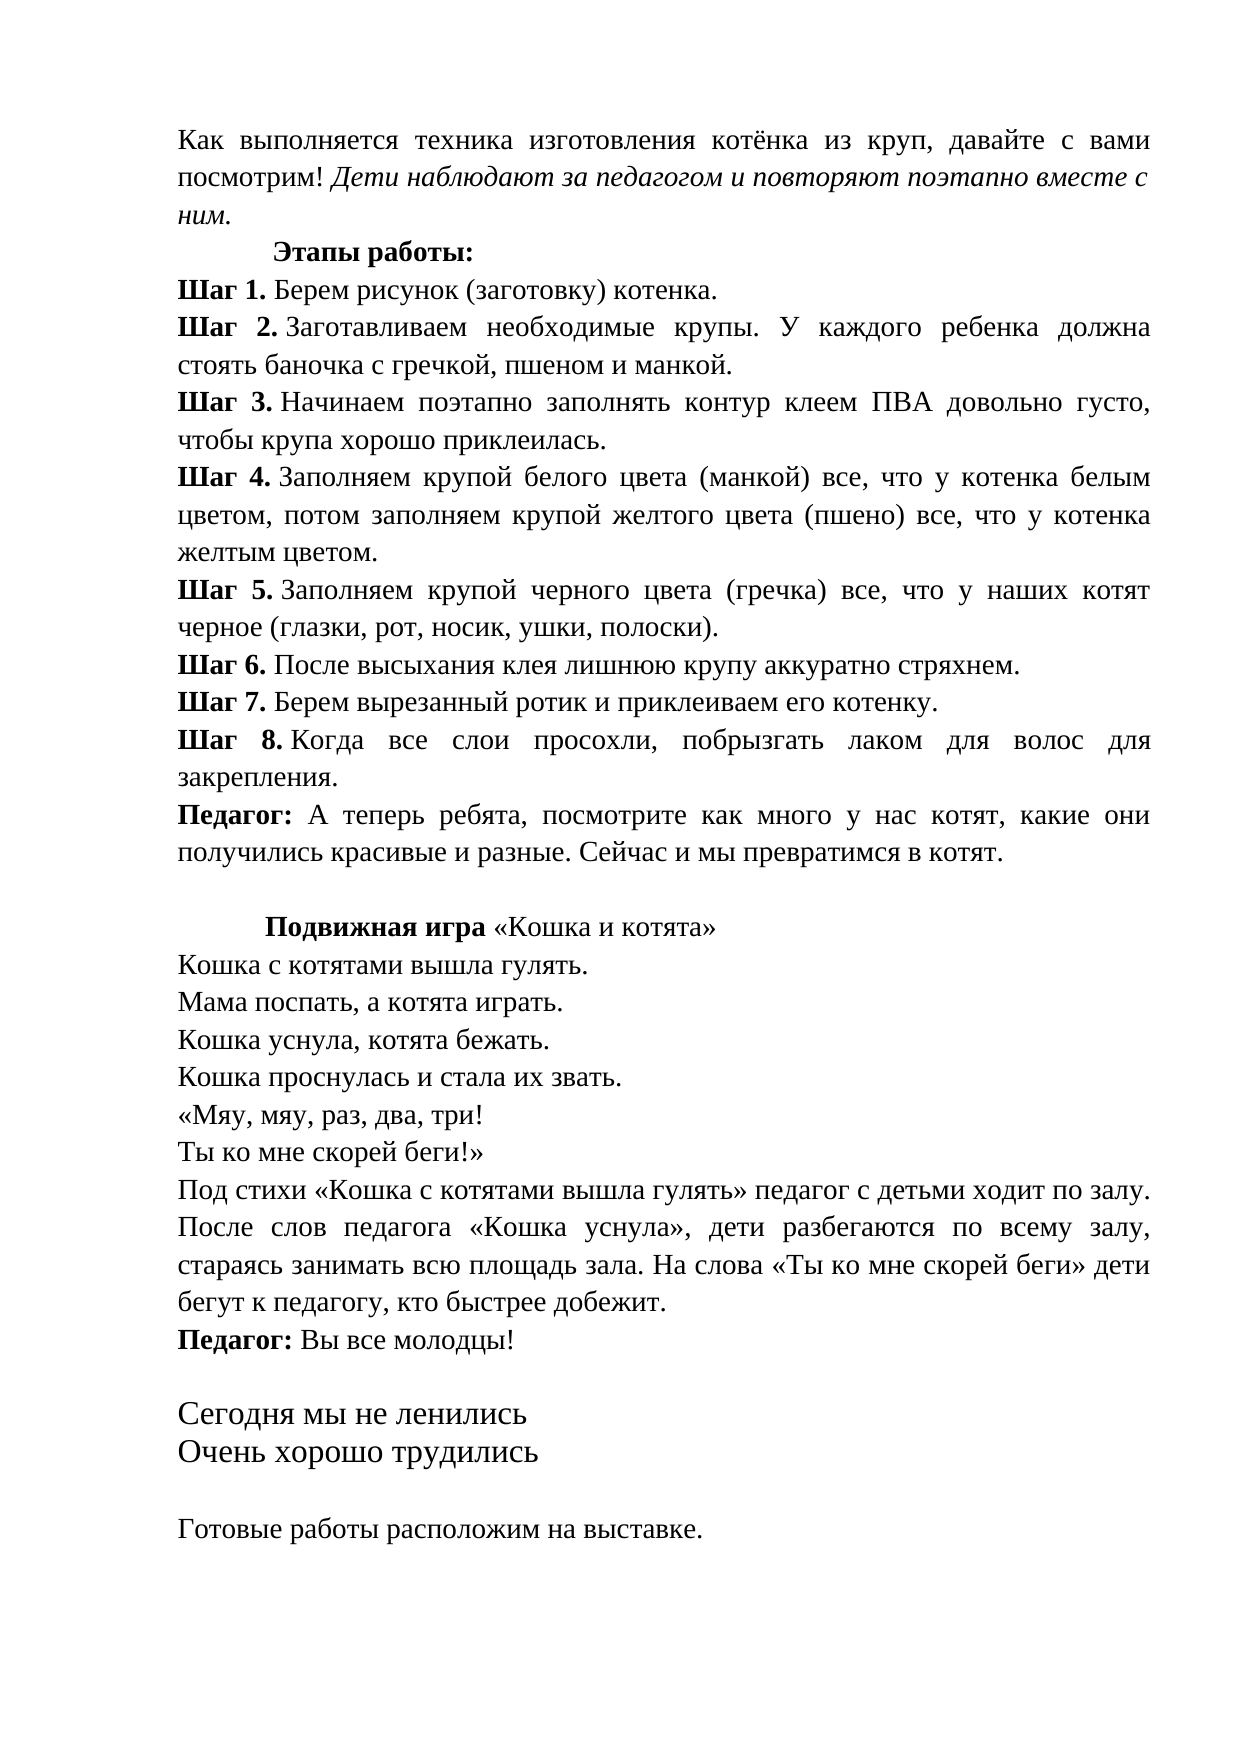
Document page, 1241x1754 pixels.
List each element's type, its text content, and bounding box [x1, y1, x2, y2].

text Кошка проснулась и стала их звать. [177, 1056, 1152, 1093]
text Готовые работы расположим на выставке. [177, 1507, 1152, 1545]
text Шаг 7. Берем вырезанный ротик и приклеиваем его котенку. [177, 681, 1152, 718]
text Шаг 6. После высыхания клея лишнюю крупу аккуратно стряхнем. [177, 643, 1152, 681]
text Шаг 3. Начинаем поэтапно заполнять контур клеем ПВА довольно густо, чтобы крупа хорошо приклеилась. [177, 381, 1152, 456]
text Этапы работы: [177, 231, 1152, 268]
text Педагог: А теперь ребята, посмотрите как много у нас котят, какие они получились красивые и разные. Сейчас и мы превратимся в котят. [177, 793, 1152, 868]
text Очень хорошо трудились [177, 1431, 1152, 1470]
text Под стихи «Кошка с котятами вышла гулять» педагог с детьми ходит по залу. После слов педагога «Кошка уснула», дети разбегаются по всему залу, стараясь занимать всю площадь зала. На слова «Ты ко мне скорей беги» дети бегут к педагогу, кто быстрее добежит. [177, 1168, 1152, 1318]
text Кошка с котятами вышла гулять. [177, 943, 1152, 981]
text Шаг 2. Заготавливаем необходимые крупы. У каждого ребенка должна стоять баночка с гречкой, пшеном и манкой. [177, 306, 1152, 381]
text Как выполняется техника изготовления котёнка из круп, давайте с вами посмотрим! Дети наблюдают за педагогом и повторяют поэтапно вместе с ним. [177, 118, 1152, 231]
text Мама поспать, а котята играть. [177, 981, 1152, 1018]
text Шаг 1. Берем рисунок (заготовку) котенка. [177, 268, 1152, 306]
text Шаг 8. Когда все слои просохли, побрызгать лаком для волос для закрепления. [177, 718, 1152, 793]
text Подвижная игра «Кошка и котята» [177, 906, 1152, 943]
text Педагог: Вы все молодцы! [177, 1318, 1152, 1356]
text Сегодня мы не ленились [177, 1393, 1152, 1431]
text Ты ко мне скорей беги!» [177, 1131, 1152, 1168]
text «Мяу, мяу, раз, два, три! [177, 1093, 1152, 1131]
text Кошка уснула, котята бежать. [177, 1018, 1152, 1056]
text Шаг 5. Заполняем крупой черного цвета (гречка) все, что у наших котят черное (глазки, рот, носик, ушки, полоски). [177, 568, 1152, 643]
text Шаг 4. Заполняем крупой белого цвета (манкой) все, что у котенка белым цветом, потом заполняем крупой желтого цвета (пшено) все, что у котенка желтым цветом. [177, 456, 1152, 568]
